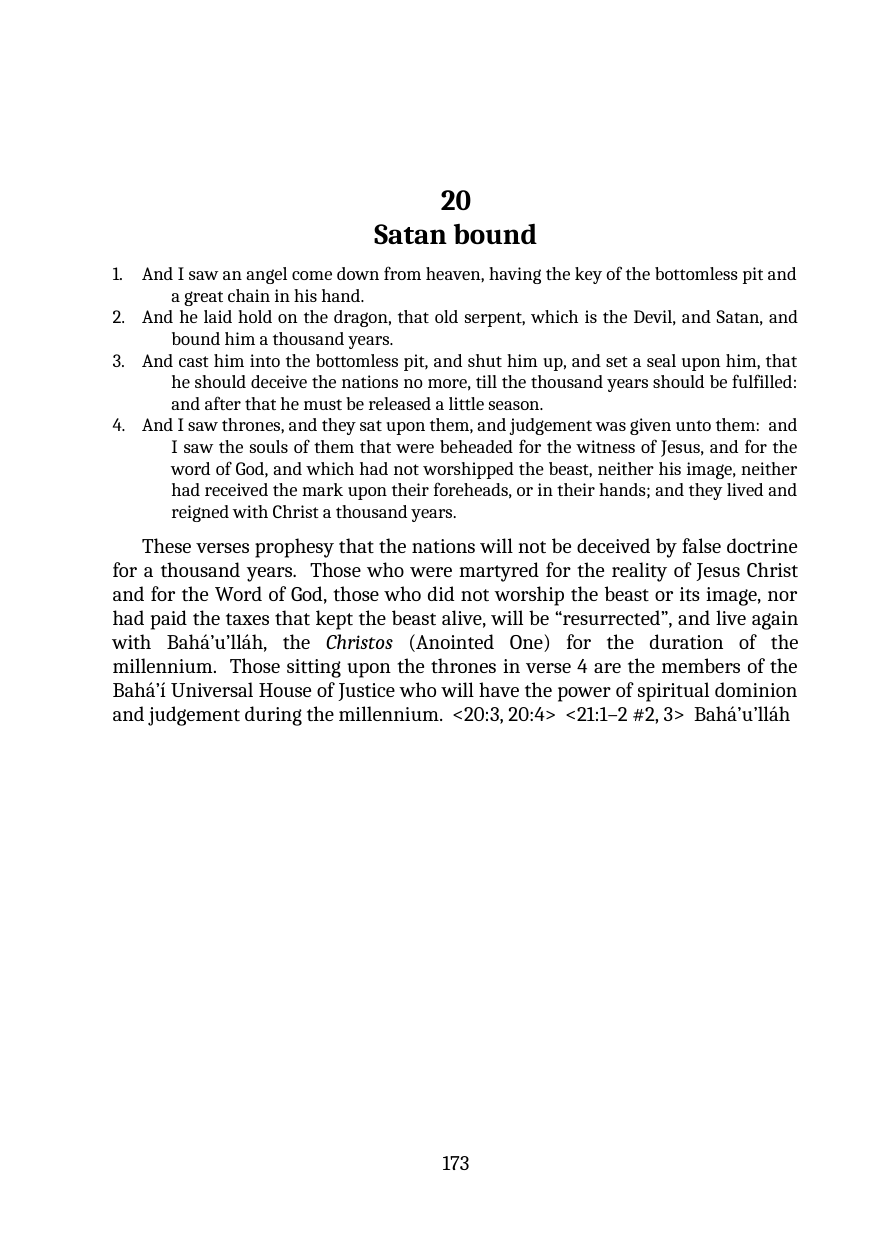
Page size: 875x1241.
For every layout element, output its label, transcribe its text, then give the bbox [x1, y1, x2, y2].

text 4. And I saw thrones, and they sat upon them, and judgement was given unto them: and I saw the souls of them that were beheaded for the witness of Jesus, and for the word of God, and which had not worshipped the beast, neither his image, neither had received the mark upon their foreheads, or in their hands; and they lived and reigned with Christ a thousand years. [112, 415, 799, 523]
text 2. And he laid hold on the dragon, that old serpent, which is the Devil, and Satan, and bound him a thousand years. [112, 307, 799, 350]
text 20 Satan bound [112, 184, 799, 251]
text 1. And I saw an angel come down from heaven, having the key of the bottomless pit and a great chain in his hand. [112, 264, 799, 307]
text 3. And cast him into the bottomless pit, and shut him up, and set a seal upon him, that he should deceive the nations no more, till the thousand years should be fulfilled: and after that he must be released a little season. [112, 350, 799, 415]
text These verses prophesy that the nations will not be deceived by false doctrine for a thousand years. Those who were martyred for the reality of Jesus Christ and for the Word of God, those who did not worship the beast or its image, nor had paid the taxes that kept the beast alive, will be “resurrected”, and live again with Bahá’u’lláh, the Christos (Anointed One) for the duration of the millennium. Those sitting upon the thrones in verse 4 are the members of the Bahá’í Universal House of Justice who will have the power of spiritual dominion and judgement during the millennium. <20:3, 20:4> <21:1–2 #2, 3> Bahá’u’lláh [112, 535, 799, 727]
